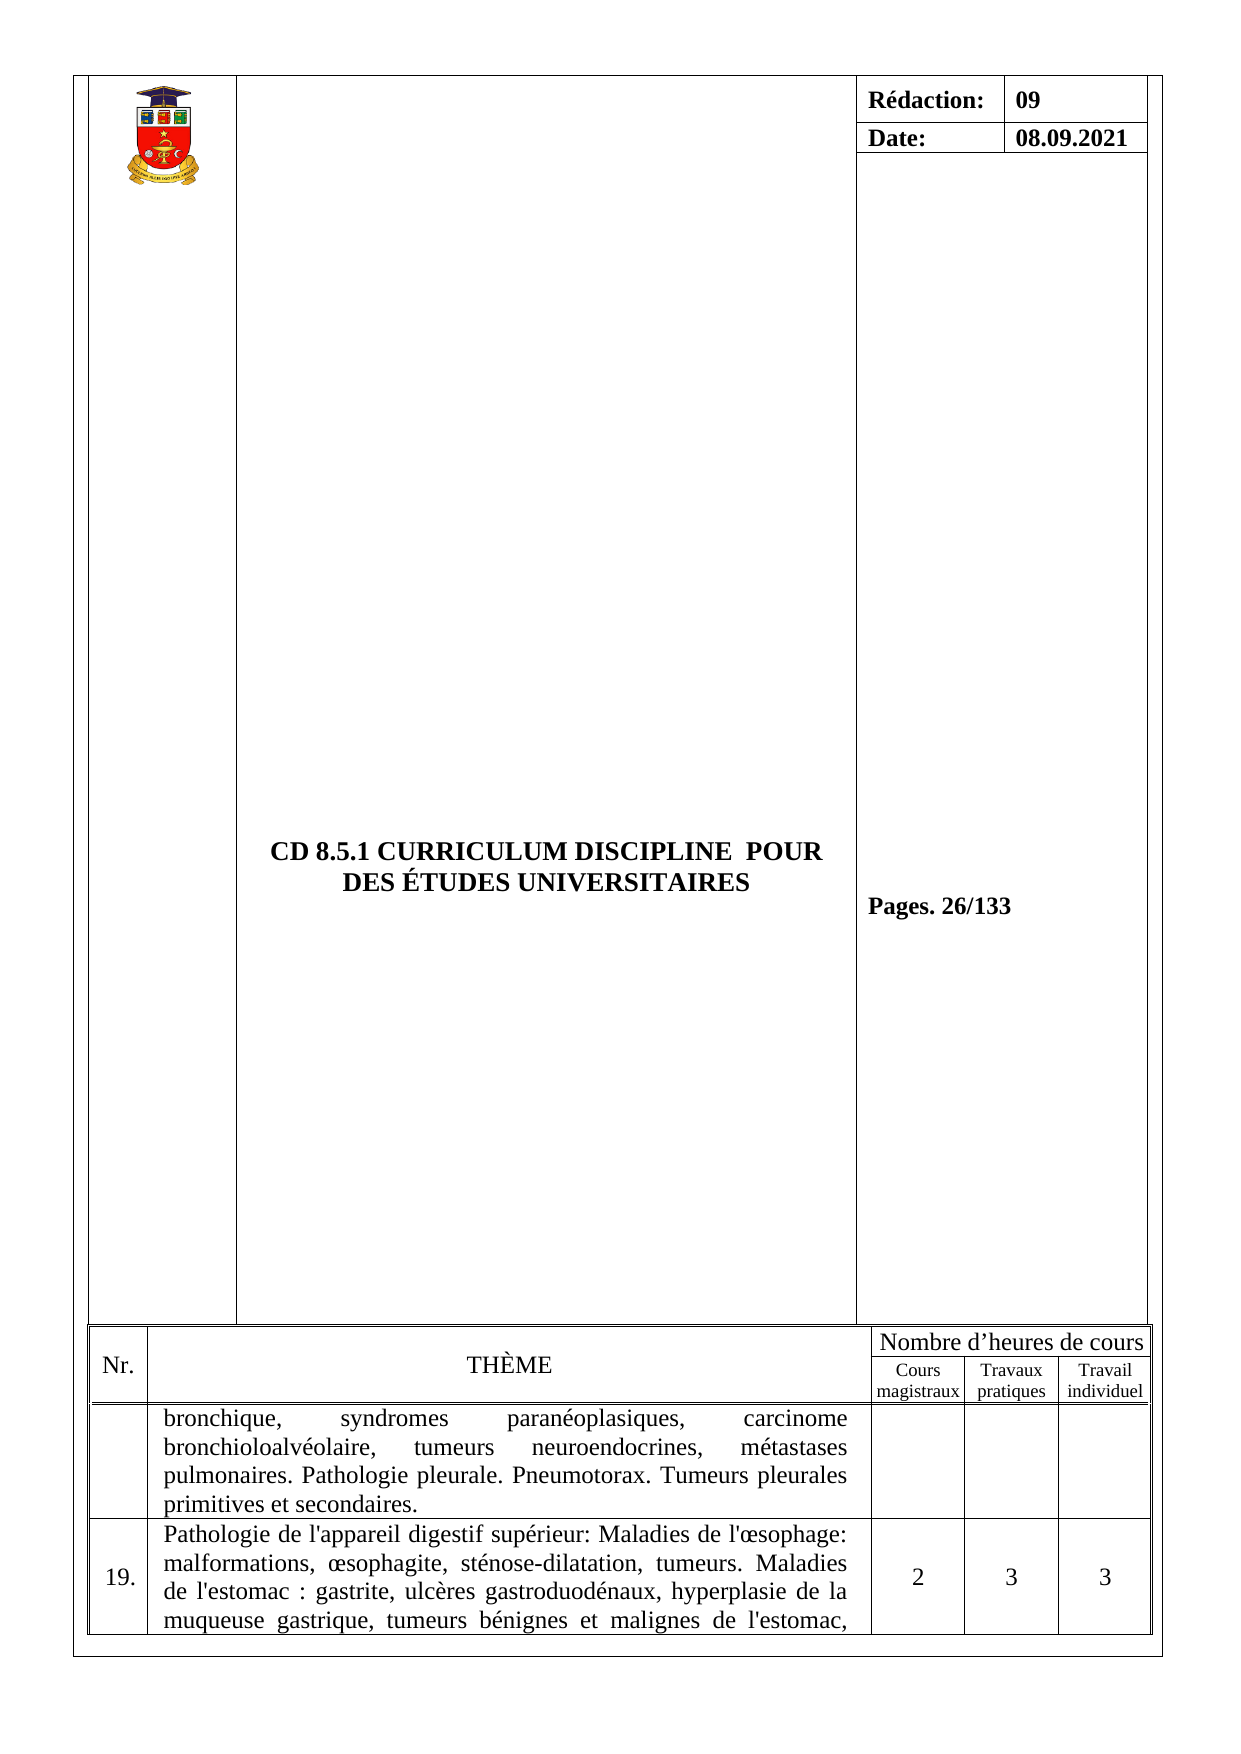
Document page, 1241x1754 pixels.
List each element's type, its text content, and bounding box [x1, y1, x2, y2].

table_cell 3 [1059, 1519, 1150, 1634]
table_header Nombre d’heures de cours [872, 1327, 1150, 1356]
table_cell 3 [965, 1405, 1058, 1518]
table_header ТHÈМE [148, 1327, 871, 1402]
picture [116, 86, 212, 185]
table_cell 3 [1059, 1402, 1150, 1518]
table_cell 2 [872, 1519, 964, 1634]
table_cell Pathologie de l'appareil digestif supérieur: Maladies de l'œsophage: malformations, œsophagite, sténose-dilatation, tumeurs. Maladies de l'estomac : gastrite, ulcères gastroduodénaux, hyperplasie de la muqueuse gastrique, tumeurs bénignes et malignes de l'estomac, malformations congénitales. [148, 1519, 871, 1634]
table_cell Maladie pulmonaire aiguë: rhinopharyngite, laryngite, trachéite et bronchite. Syndrome de détresse respiratoire chez l’ adulte et l'enfant. Atélectasie. Infections pulmonaires : Pneumonie lobaire. Bronchopneumonie. Pneumonie interstitielle. Abcès pulmonaires. Pathologie pulmonaire chronique : maladie pulmonaire obstructive chronique, asthme, emphysème pulmonaire, bronchite chronique, bronchectasie. Tumeurs broncho-pulmonaires : carcinome bronchique, syndromes paranéoplasiques, carcinome bronchioloalvéolaire, tumeurs neuroendocrines, métastases pulmonaires. Pathologie pleurale. Pneumotorax. Tumeurs pleurales primitives et secondaires. [148, 1405, 871, 1518]
table_cell 3 [965, 1519, 1058, 1634]
table_cell 4 [872, 1405, 964, 1518]
table_cell Cours magistraux [872, 1357, 964, 1402]
table_cell Travail individuel [1059, 1357, 1150, 1402]
table_cell Travaux pratiques [965, 1357, 1058, 1402]
table_header Nr. [90, 1327, 147, 1402]
table_cell 18. [90, 1402, 147, 1518]
table_cell 19. [90, 1519, 147, 1634]
